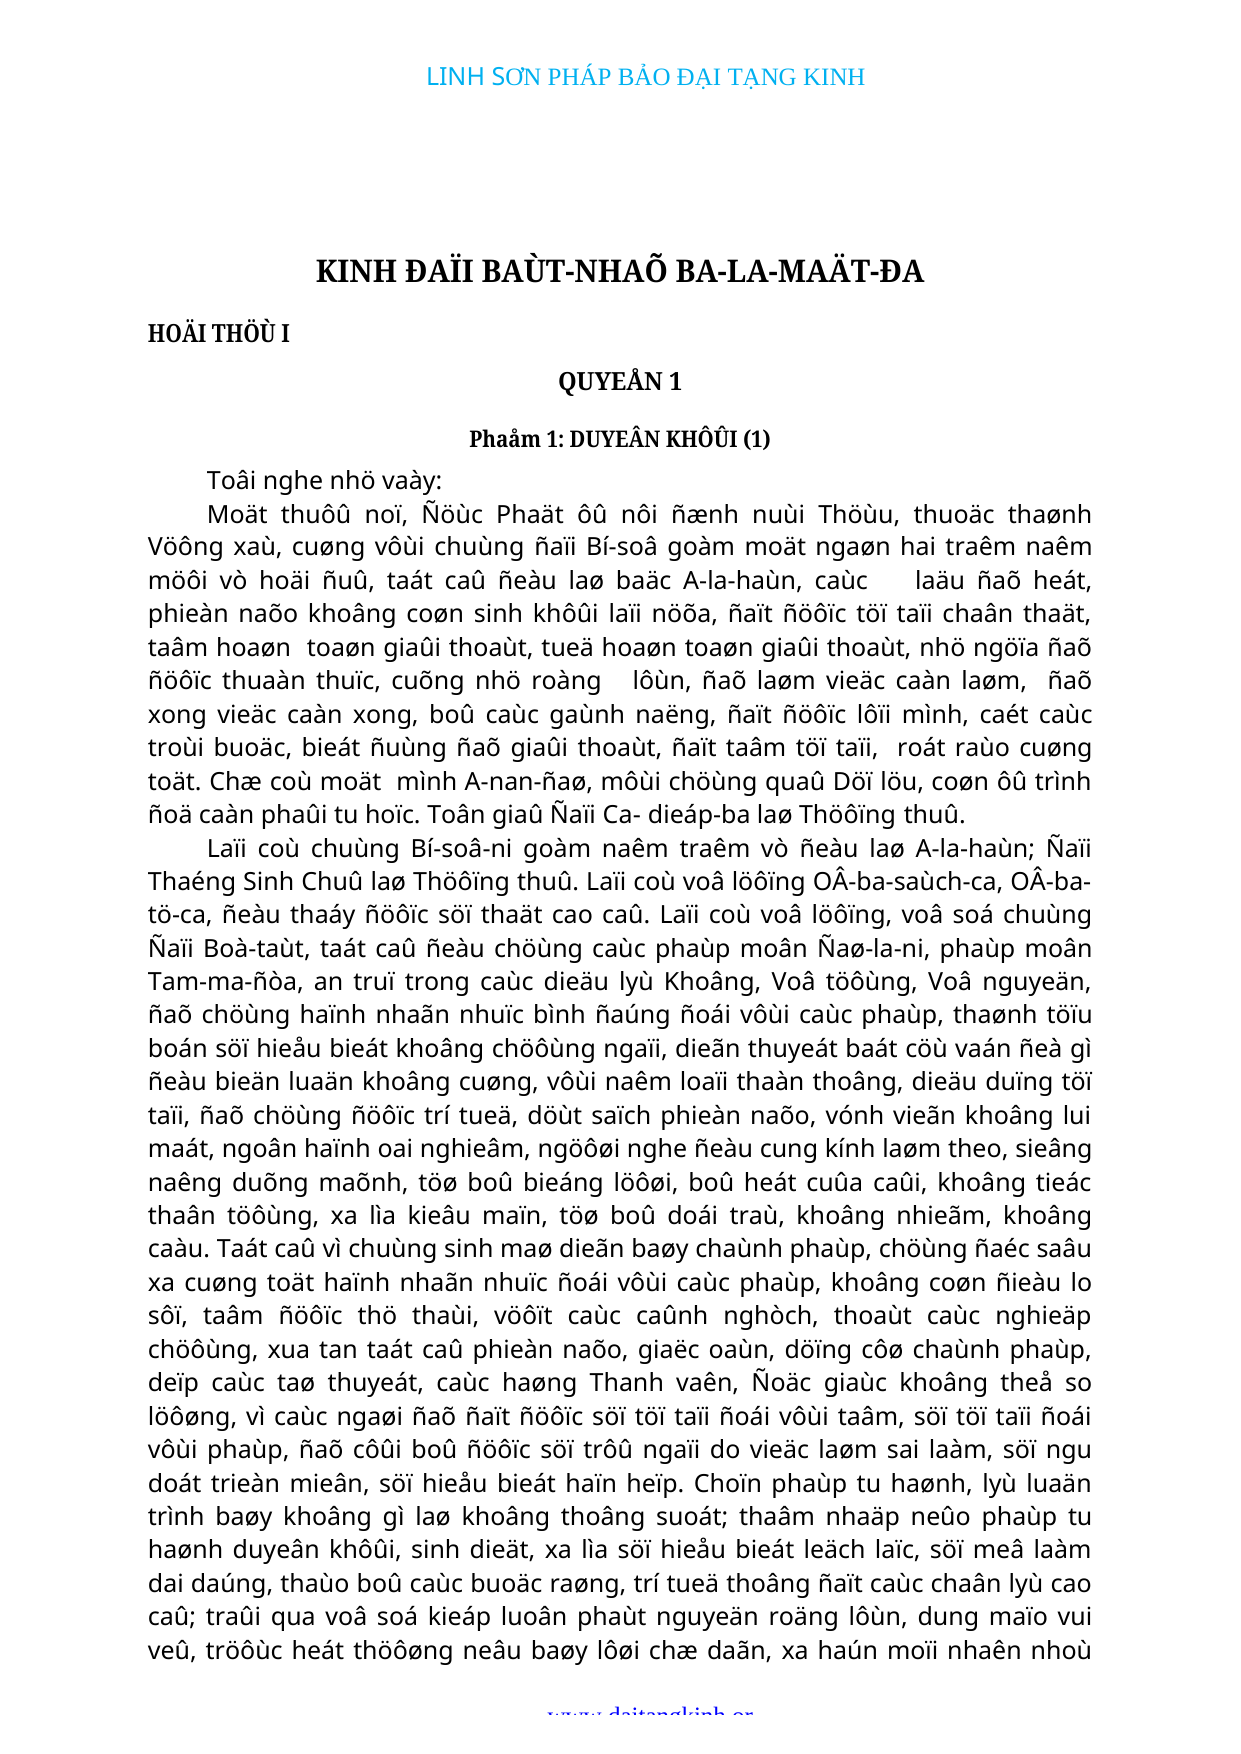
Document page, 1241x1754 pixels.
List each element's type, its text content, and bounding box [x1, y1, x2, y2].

text QUYEÅN 1 [306, 363, 934, 397]
text Moät thuôû noï, Ñöùc Phaät ôû nôi ñænh nuùi Thöùu, thuoäc thaønh Vöông xaù, cuøng vôùi chuùng ñaïi Bí-soâ goàm moät ngaøn hai traêm naêm möôi vò hoäi ñuû, taát caû ñeàu laø baäc A-la-haùn, caùc laäu ñaõ heát, phieàn naõo khoâng coøn sinh khôûi laïi nöõa, ñaït ñöôïc töï taïi chaân thaät, taâm hoaøn toaøn giaûi thoaùt, tueä hoaøn toaøn giaûi thoaùt, nhö ngöïa ñaõ ñöôïc thuaàn thuïc, cuõng nhö roàng lôùn, ñaõ laøm vieäc caàn laøm, ñaõ xong vieäc caàn xong, boû caùc gaùnh naëng, ñaït ñöôïc lôïi mình, caét caùc troùi buoäc, bieát ñuùng ñaõ giaûi thoaùt, ñaït taâm töï taïi, roát raùo cuøng toät. Chæ coù moät mình A-nan-ñaø, môùi chöùng quaû Döï löu, coøn ôû trình ñoä caàn phaûi tu hoïc. Toân giaû Ñaïi Ca- dieáp-ba laø Thöôïng thuû. [148, 496, 1093, 831]
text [148, 831, 1093, 1666]
title KINH ÐAÏI BAÙT-NHAÕ BA-LA-MAÄT-ÐA [306, 249, 934, 291]
text Phaåm 1: DUYEÂN KHÔÛI (1) [306, 423, 934, 454]
text Toâi nghe nhö vaày: [207, 464, 1109, 496]
text HOÄI THÖÙ I [148, 316, 295, 350]
